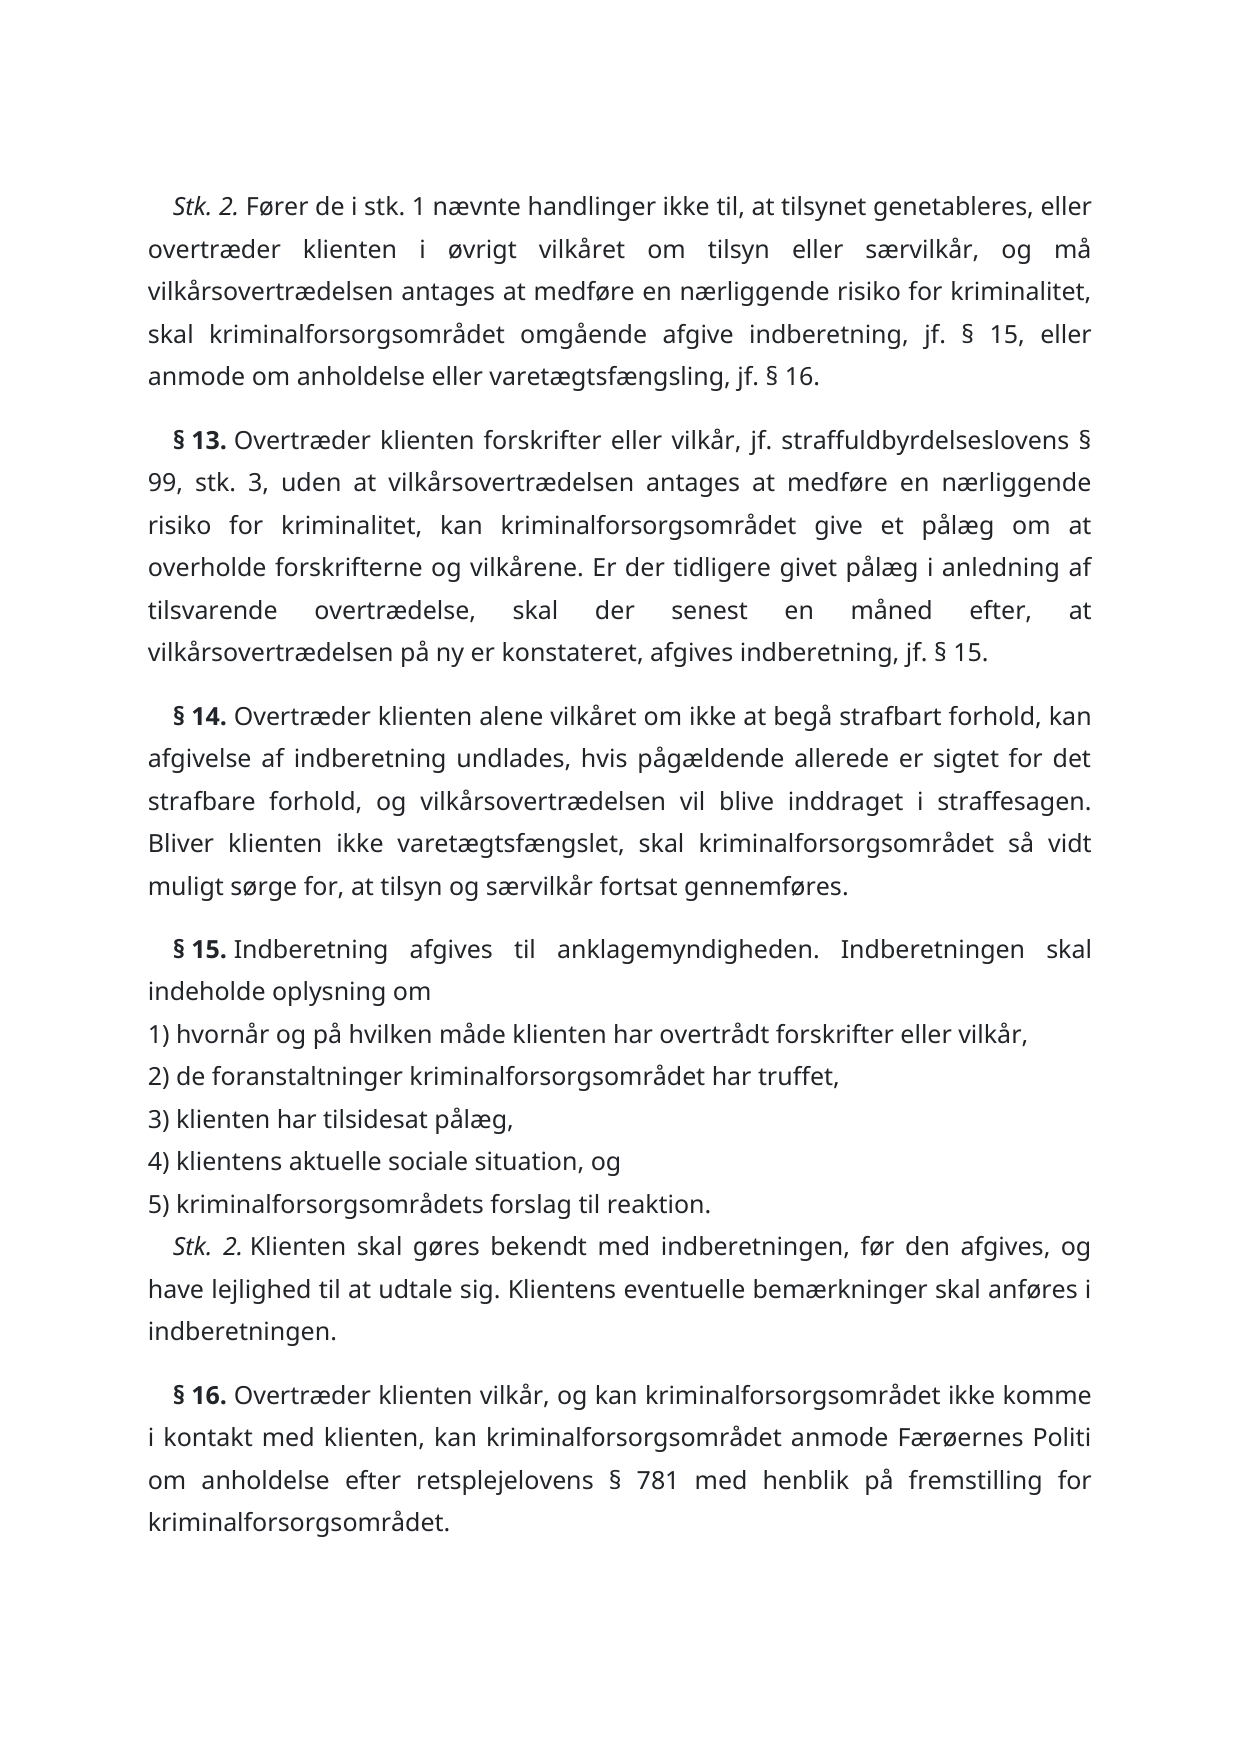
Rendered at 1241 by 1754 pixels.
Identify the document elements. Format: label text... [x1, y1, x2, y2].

text § 14. Overtræder klienten alene vilkåret om ikke at begå strafbart forhold, kan afgivelse af indberetning undlades, hvis pågældende allerede er sigtet for det strafbare forhold, og vilkårsovertrædelsen vil blive inddraget i straffesagen. Bliver klienten ikke varetægtsfængslet, skal kriminalforsorgsområdet så vidt muligt sørge for, at tilsyn og særvilkår fortsat gennemføres. [148, 698, 1093, 902]
text Stk. 2. Fører de i stk. 1 nævnte handlinger ikke til, at tilsynet genetableres, eller overtræder klienten i øvrigt vilkåret om tilsyn eller særvilkår, og må vilkårsovertrædelsen antages at medføre en nærliggende risiko for kriminalitet, skal kriminalforsorgsområdet omgående afgive indberetning, jf. § 15, eller anmode om anholdelse eller varetægtsfængsling, jf. § 16. [148, 189, 1093, 393]
text Stk. 2. Klienten skal gøres bekendt med indberetningen, før den afgives, og have lejlighed til at udtale sig. Klientens eventuelle bemærkninger skal anføres i indberetningen. [148, 1229, 1093, 1348]
list 2) de foranstaltninger kriminalforsorgsområdet har truffet, [148, 1059, 1093, 1093]
list 1) hvornår og på hvilken måde klienten har overtrådt forskrifter eller vilkår, [148, 1016, 1093, 1051]
text § 13. Overtræder klienten forskrifter eller vilkår, jf. straffuldbyrdelseslovens § 99, stk. 3, uden at vilkårsovertrædelsen antages at medføre en nærliggende risiko for kriminalitet, kan kriminalforsorgsområdet give et pålæg om at overholde forskrifterne og vilkårene. Er der tidligere givet pålæg i anledning af tilsvarende overtrædelse, skal der senest en måned efter, at vilkårsovertrædelsen på ny er konstateret, afgives indberetning, jf. § 15. [148, 422, 1093, 669]
list 3) klienten har tilsidesat pålæg, [148, 1101, 1093, 1136]
text § 15. Indberetning afgives til anklagemyndigheden. Indberetningen skal indeholde oplysning om [148, 931, 1093, 1008]
text § 16. Overtræder klienten vilkår, og kan kriminalforsorgsområdet ikke komme i kontakt med klienten, kan kriminalforsorgsområdet anmode Færøernes Politi om anholdelse efter retsplejelovens § 781 med henblik på fremstilling for kriminalforsorgsområdet. [148, 1377, 1093, 1539]
list 5) kriminalforsorgsområdets forslag til reaktion. [148, 1186, 1093, 1221]
list 4) klientens aktuelle sociale situation, og [148, 1144, 1093, 1178]
